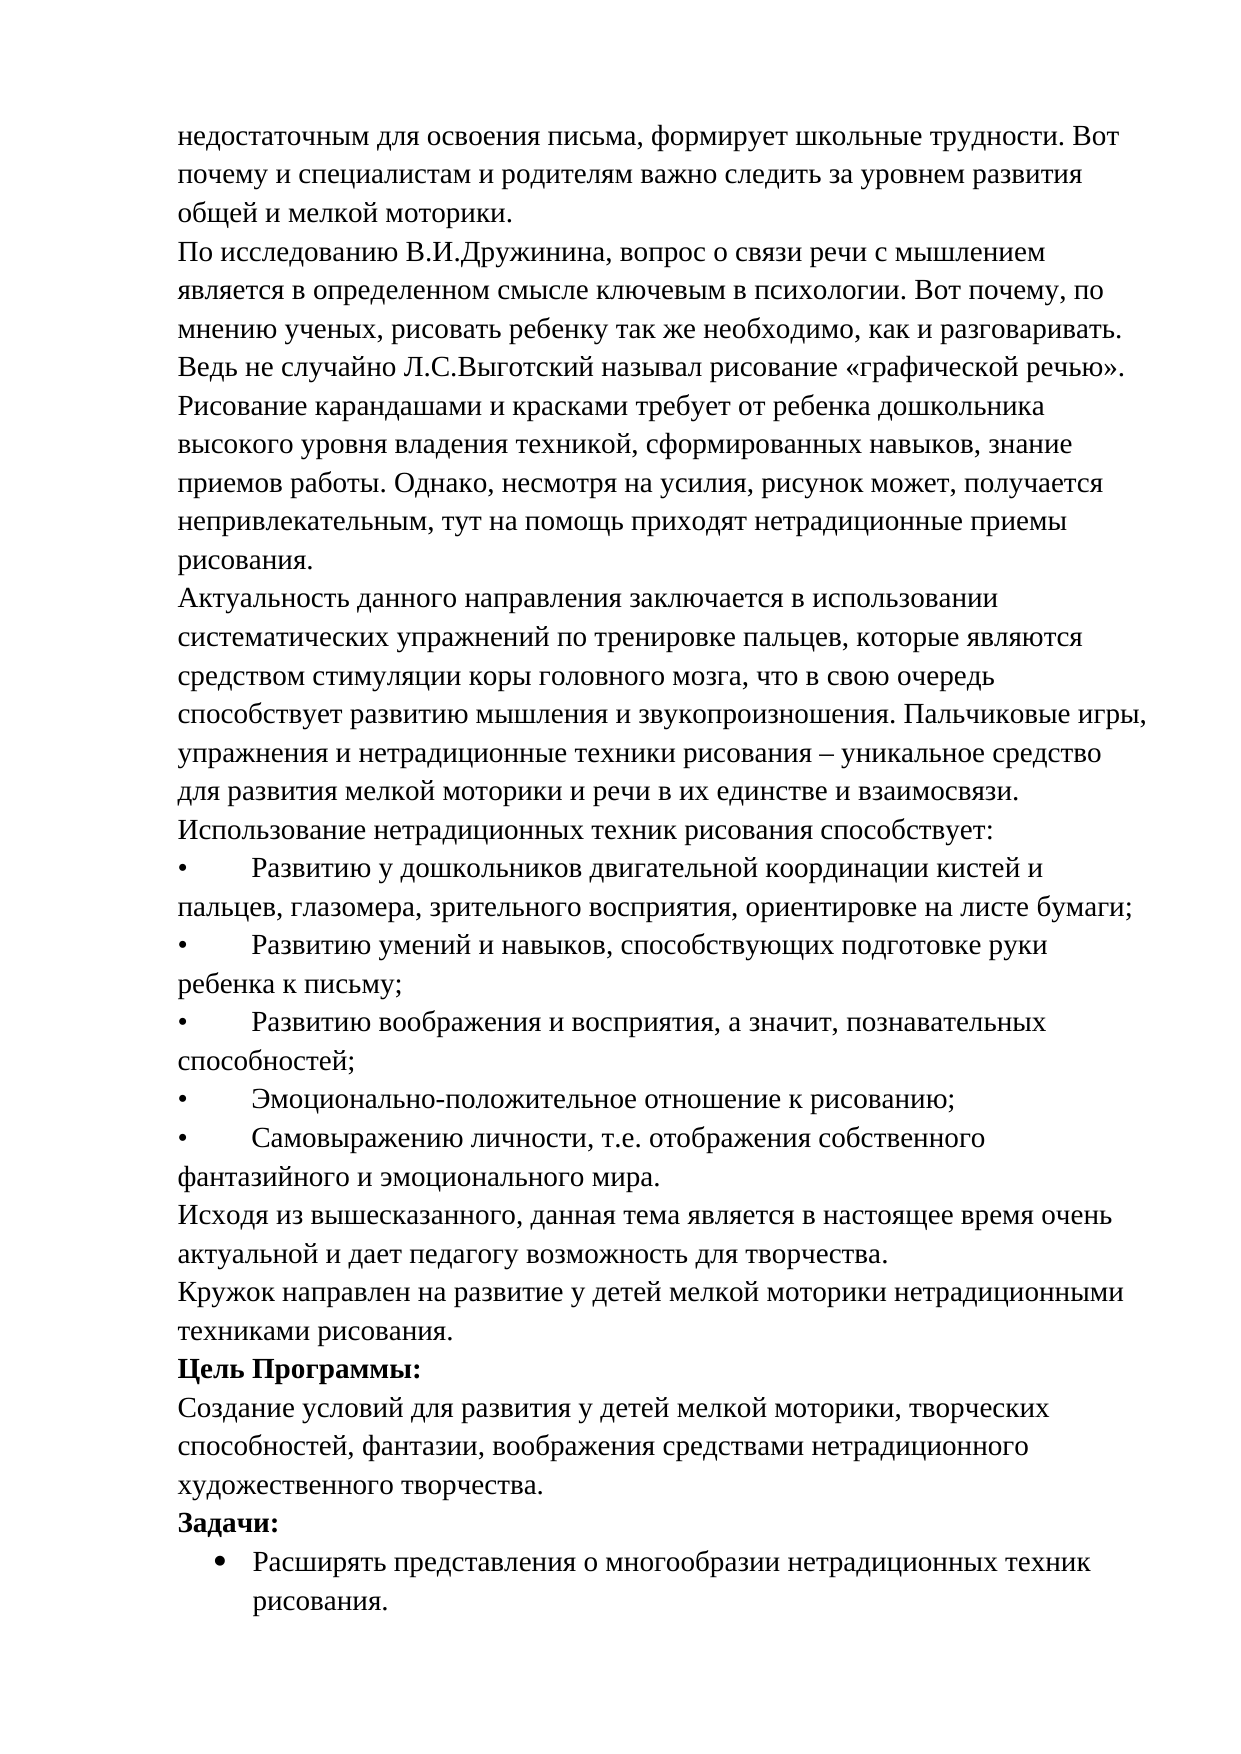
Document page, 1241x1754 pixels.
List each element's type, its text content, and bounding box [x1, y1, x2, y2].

text Использование нетрадиционных техник рисования способствует: [177, 812, 1152, 845]
text Актуальность данного направления заключается в использовании [177, 581, 1152, 614]
text • Развитию у дошкольников двигательной координации кистей и пальцев, глазомера, зрительного восприятия, ориентировке на листе бумаги; [177, 850, 1152, 922]
text По исследованию В.И.Дружинина, вопрос о связи речи с мышлением является в определенном смысле ключевым в психологии. Вот почему, по мнению ученых, рисовать ребенку так же необходимо, как и разговаривать. Ведь не случайно Л.С.Выготский называл рисование «графической речью». [177, 234, 1152, 383]
text • Развитию умений и навыков, способствующих подготовке руки ребенка к письму; [177, 927, 1152, 999]
text • Развитию воображения и восприятия, а значит, познавательных способностей; [177, 1004, 1152, 1077]
text Рисование карандашами и красками требует от ребенка дошкольника высокого уровня владения техникой, сформированных навыков, знание приемов работы. Однако, несмотря на усилия, рисунок может, получается непривлекательным, тут на помощь приходят нетрадиционные приемы рисования. [177, 388, 1152, 576]
text • Самовыражению личности, т.е. отображения собственного фантазийного и эмоционального мира. [177, 1120, 1152, 1192]
text Кружок направлен на развитие у детей мелкой моторики нетрадиционными техниками рисования. [177, 1274, 1152, 1346]
text Задачи: [177, 1506, 1152, 1539]
text систематических упражнений по тренировке пальцев, которые являются средством стимуляции коры головного мозга, что в свою очередь способствует развитию мышления и звукопроизношения. Пальчиковые игры, упражнения и нетрадиционные техники рисования – уникальное средство для развития мелкой моторики и речи в их единстве и взаимосвязи. [177, 619, 1152, 807]
text Исходя из вышесказанного, данная тема является в настоящее время очень актуальной и дает педагогу возможность для творчества. [177, 1197, 1152, 1269]
list Расширять представления о многообразии нетрадиционных техник рисования. [215, 1544, 1152, 1616]
text Создание условий для развития у детей мелкой моторики, творческих способностей, фантазии, воображения средствами нетрадиционного художественного творчества. [177, 1390, 1152, 1501]
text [177, 118, 1152, 229]
text • Эмоционально-положительное отношение к рисованию; [177, 1082, 1152, 1115]
text Цель Программы: [177, 1351, 1152, 1385]
